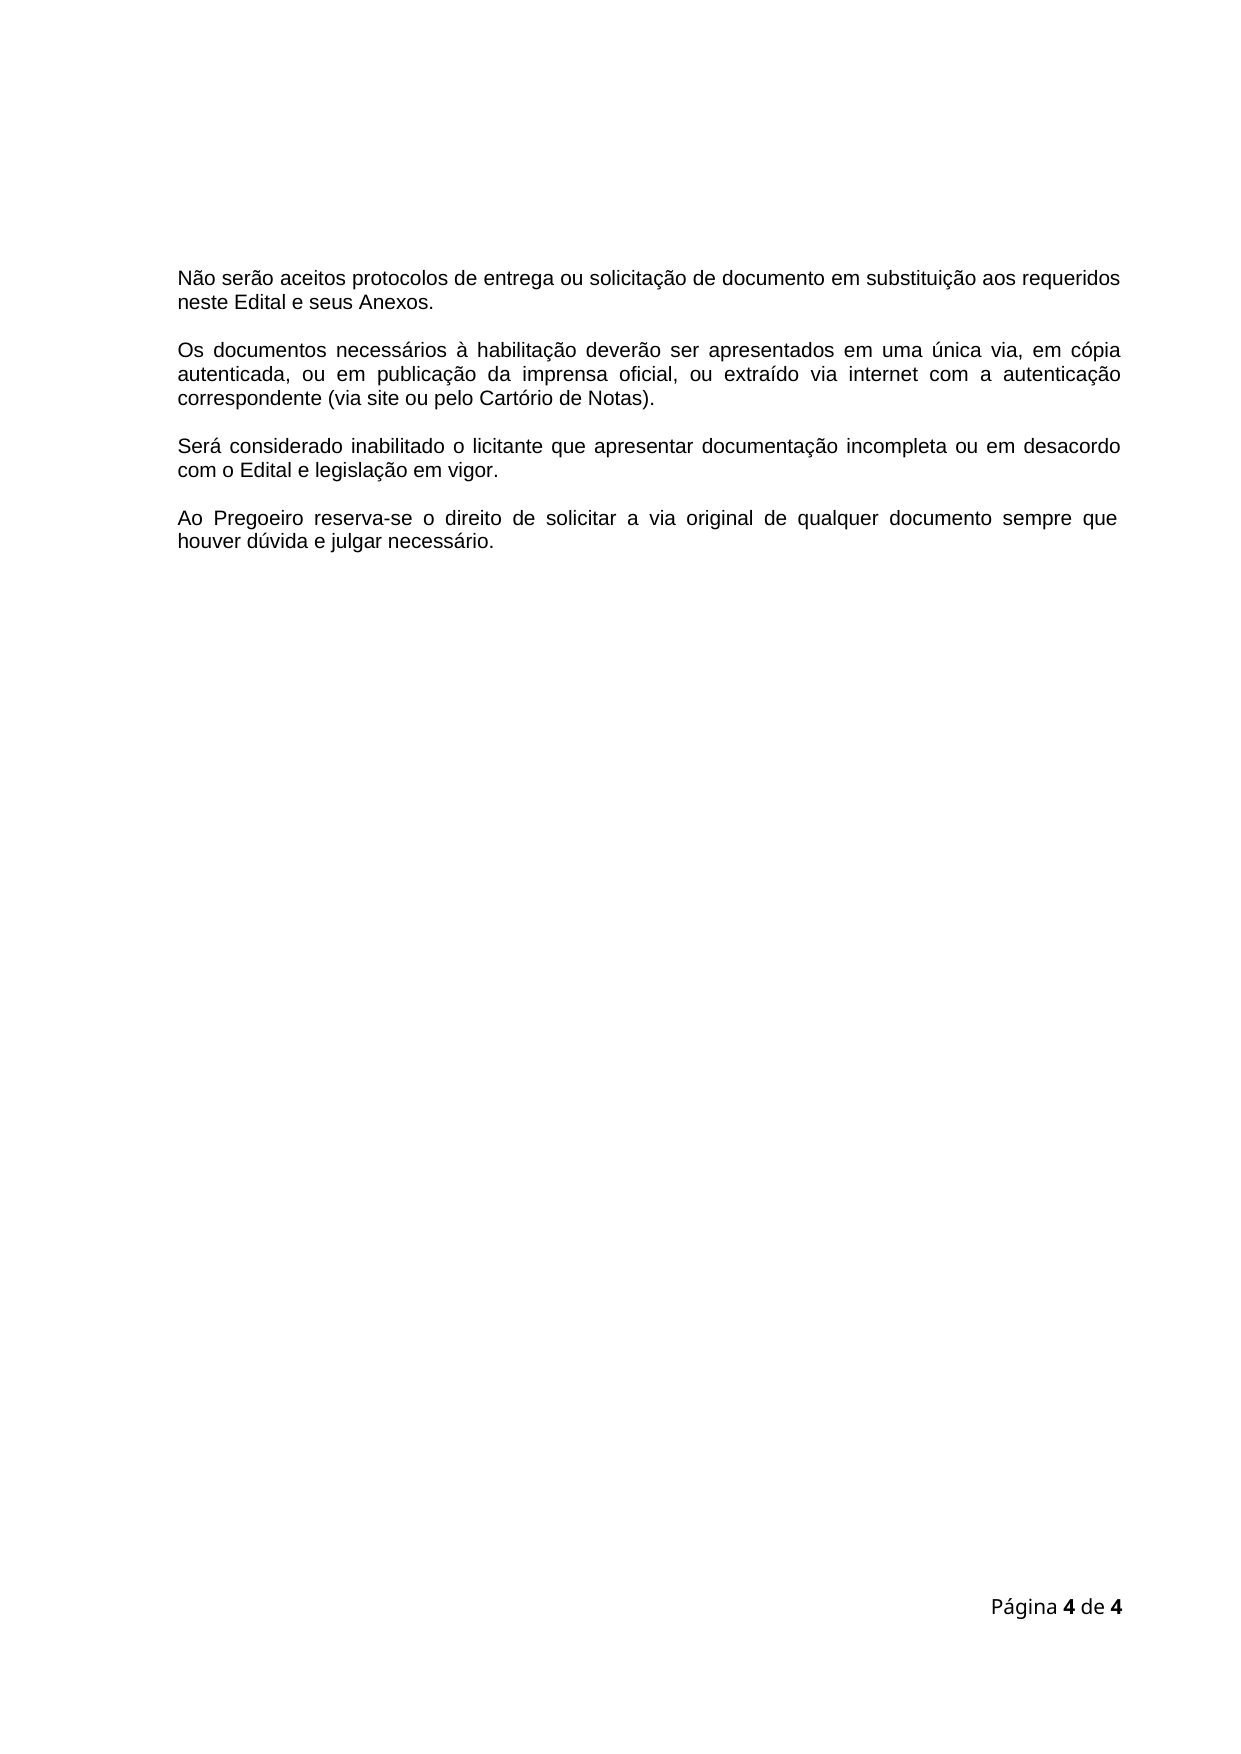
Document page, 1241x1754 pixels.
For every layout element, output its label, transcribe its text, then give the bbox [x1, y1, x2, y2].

text Será considerado inabilitado o licitante que apresentar documentação incompleta ou em desacordo com o Edital e legislação em vigor. [177, 433, 1122, 481]
text Não serão aceitos protocolos de entrega ou solicitação de documento em substituição aos requeridos neste Edital e seus Anexos. [177, 266, 1122, 314]
text Os documentos necessários à habilitação deverão ser apresentados em uma única via, em cópia autenticada, ou em publicação da imprensa oficial, ou extraído via internet com a autenticação correspondente (via site ou pelo Cartório de Notas). [177, 338, 1122, 409]
text Ao Pregoeiro reserva-se o direito de solicitar a via original de qualquer documento sempre que houver dúvida e julgar necessário. [177, 505, 1119, 553]
